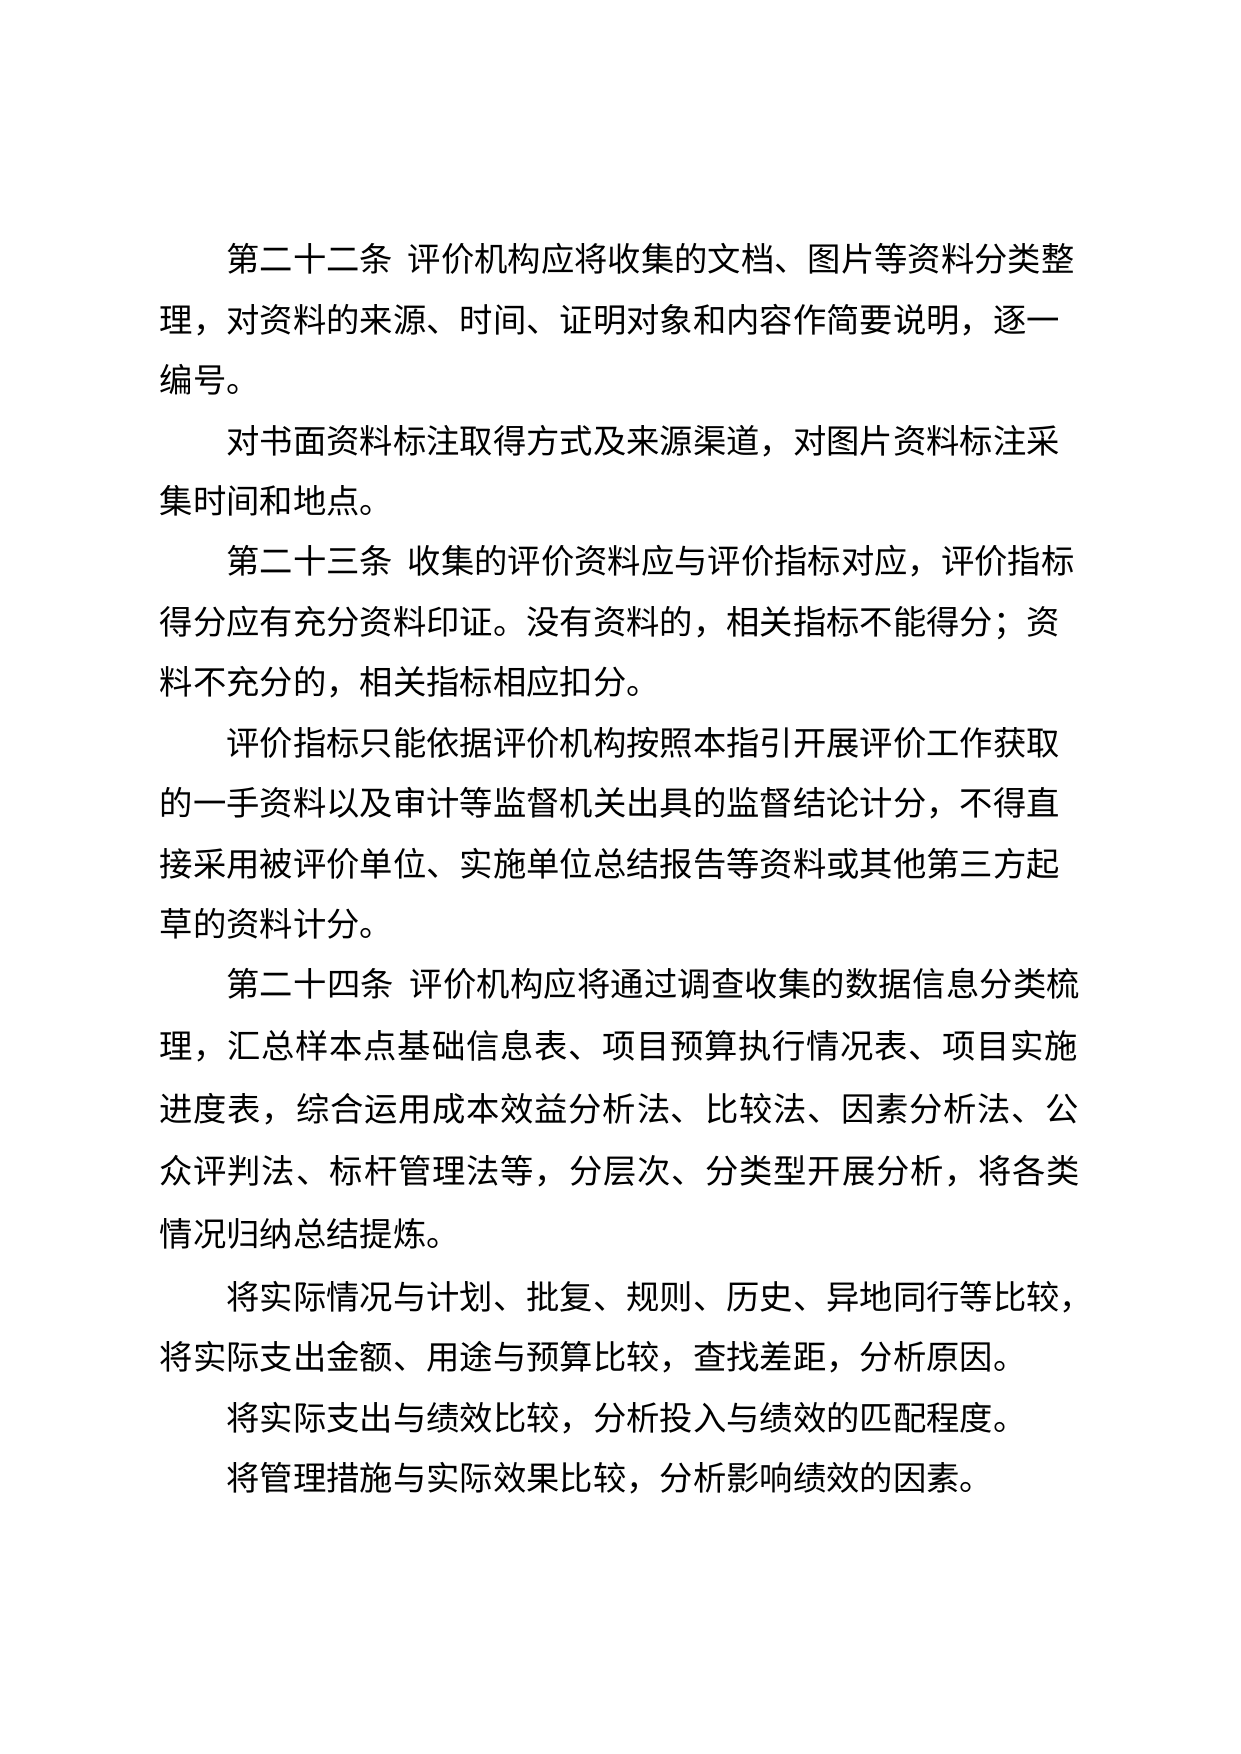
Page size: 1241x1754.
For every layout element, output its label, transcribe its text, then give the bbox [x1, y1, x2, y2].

text 将实际支出与绩效比较，分析投入与绩效的匹配程度。 [159, 1379, 1081, 1440]
text 对书面资料标注取得方式及来源渠道，对图片资料标注采集时间和地点。 [159, 402, 1081, 523]
text 将管理措施与实际效果比较，分析影响绩效的因素。 [159, 1440, 1081, 1500]
text 将实际情况与计划、批复、规则、历史、异地同行等比较，将实际支出金额、用途与预算比较，查找差距，分析原因。 [159, 1258, 1081, 1379]
text 第二十四条 评价机构应将通过调查收集的数据信息分类梳理，汇总样本点基础信息表、项目预算执行情况表、项目实施进度表，综合运用成本效益分析法、比较法、因素分析法、公众评判法、标杆管理法等，分层次、分类型开展分析，将各类情况归纳总结提炼。 [159, 946, 1081, 1258]
text 评价指标只能依据评价机构按照本指引开展评价工作获取的一手资料以及审计等监督机关出具的监督结论计分，不得直接采用被评价单位、实施单位总结报告等资料或其他第三方起草的资料计分。 [159, 704, 1081, 946]
text 第二十二条 评价机构应将收集的文档、图片等资料分类整理，对资料的来源、时间、证明对象和内容作简要说明，逐一编号。 [159, 221, 1081, 402]
text 第二十三条 收集的评价资料应与评价指标对应，评价指标得分应有充分资料印证。没有资料的，相关指标不能得分；资料不充分的，相关指标相应扣分。 [159, 523, 1081, 704]
